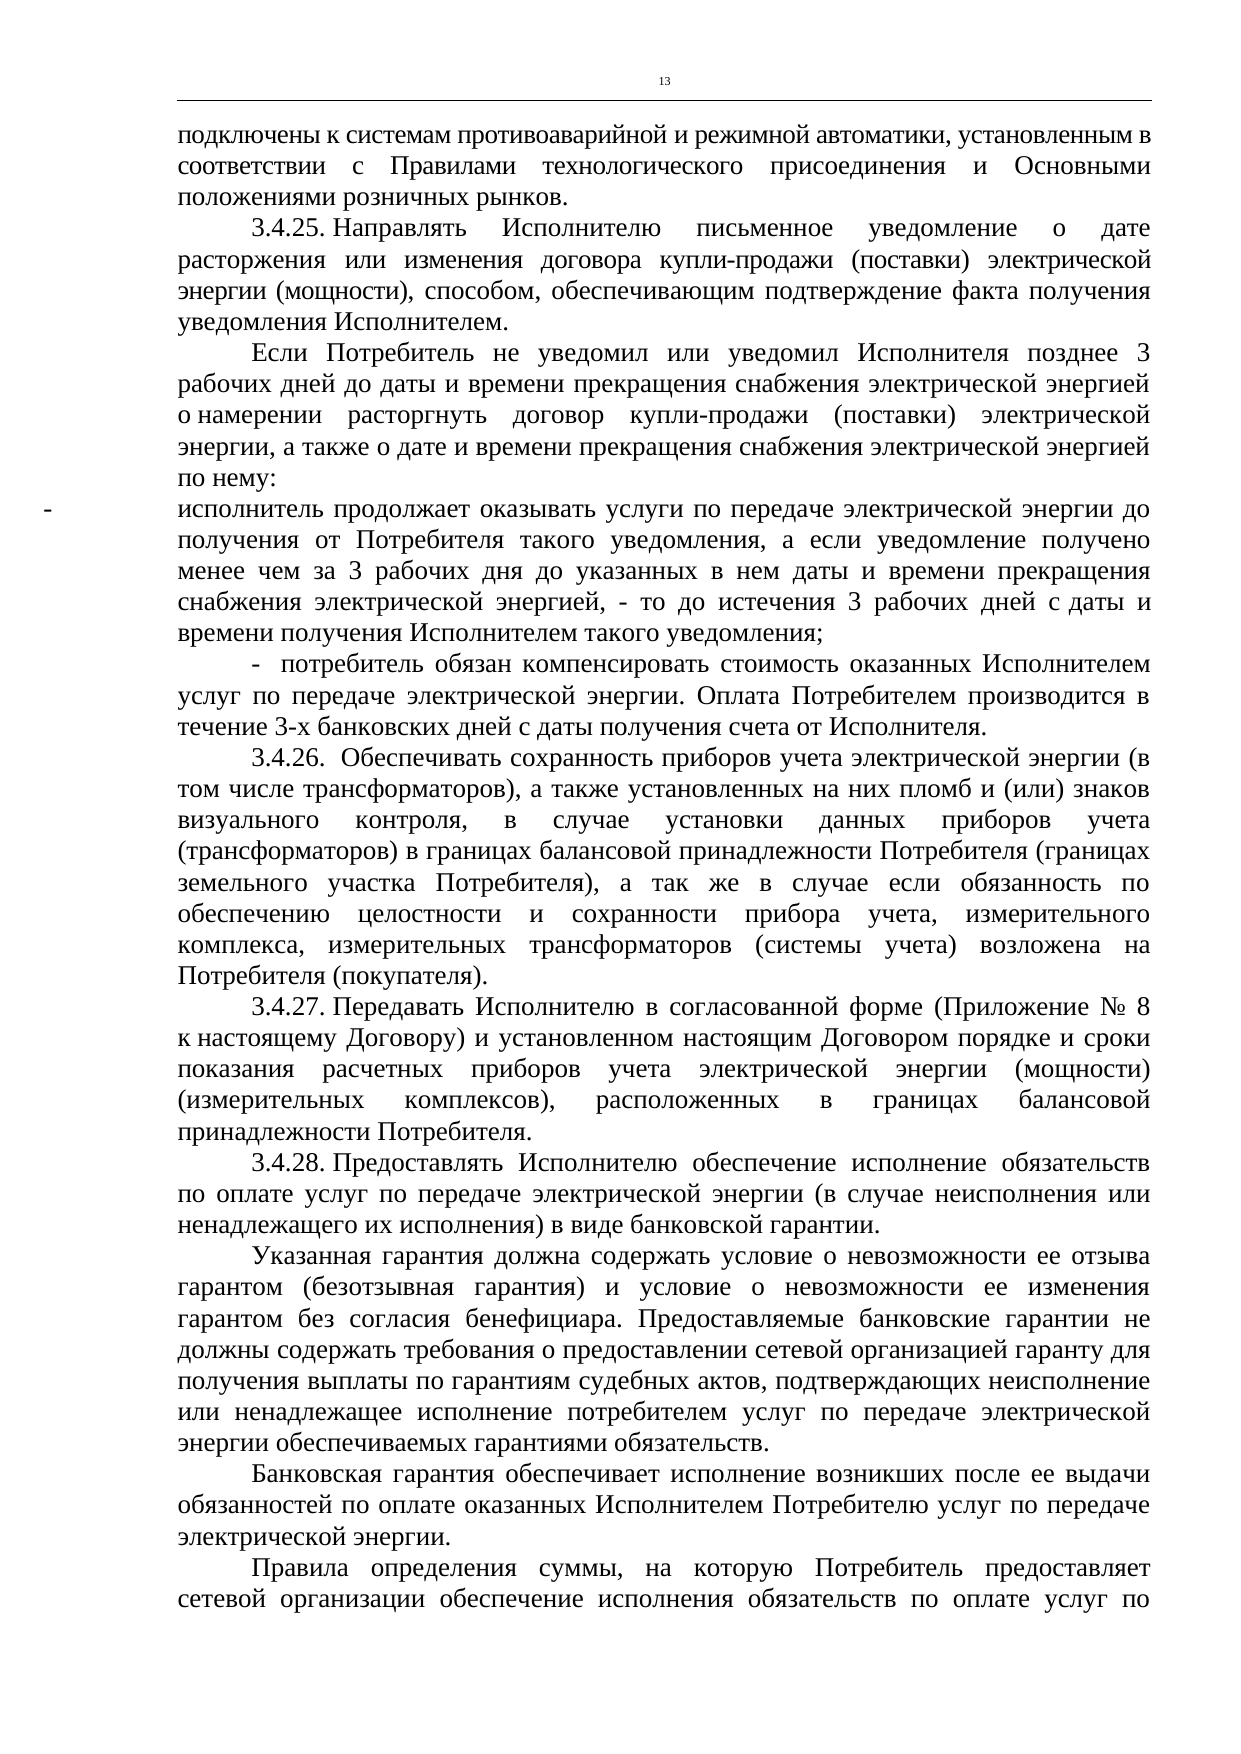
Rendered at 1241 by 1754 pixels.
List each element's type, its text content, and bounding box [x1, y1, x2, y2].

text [177, 1551, 1152, 1613]
text 3.4.25. Направлять Исполнителю письменное уведомление о дате расторжения или изменения договора купли-продажи (поставки) электрической энергии (мощности), способом, обеспечивающим подтверждение факта получения уведомления Исполнителем. [177, 212, 1152, 336]
text 3.4.26. Обеспечивать сохранность приборов учета электрической энергии (в том числе трансформаторов), а также установленных на них пломб и (или) знаков визуального контроля, в случае установки данных приборов учета (трансформаторов) в границах балансовой принадлежности Потребителя (границах земельного участка Потребителя), а так же в случае если обязанность по обеспечению целостности и сохранности прибора учета, измерительного комплекса, измерительных трансформаторов (системы учета) возложена на Потребителя (покупателя). [177, 741, 1152, 990]
text 3.4.27. Передавать Исполнителю в согласованной форме (Приложение № 8 к настоящему Договору) и установленном настоящим Договором порядке и сроки показания расчетных приборов учета электрической энергии (мощности) (измерительных комплексов), расположенных в границах балансовой принадлежности Потребителя. [177, 990, 1152, 1146]
text Если Потребитель не уведомил или уведомил Исполнителя позднее 3 рабочих дней до даты и времени прекращения снабжения электрической энергией о намерении расторгнуть договор купли-продажи (поставки) электрической энергии, а также о дате и времени прекращения снабжения электрической энергией по нему: [177, 336, 1152, 492]
list исполнитель продолжает оказывать услуги по передаче электрической энергии до получения от Потребителя такого уведомления, а если уведомление получено менее чем за 3 рабочих дня до указанных в нем даты и времени прекращения снабжения электрической энергией, - то до истечения 3 рабочих дней с даты и времени получения Исполнителем такого уведомления; [43, 492, 1152, 648]
text Указанная гарантия должна содержать условие о невозможности ее отзыва гарантом (безотзывная гарантия) и условие о невозможности ее изменения гарантом без согласия бенефициара. Предоставляемые банковские гарантии не должны содержать требования о предоставлении сетевой организацией гаранту для получения выплаты по гарантиям судебных актов, подтверждающих неисполнение или ненадлежащее исполнение потребителем услуг по передаче электрической энергии обеспечиваемых гарантиями обязательств. [177, 1239, 1152, 1457]
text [177, 118, 1152, 212]
text 3.4.28. Предоставлять Исполнителю обеспечение исполнение обязательств по оплате услуг по передаче электрической энергии (в случае неисполнения или ненадлежащего их исполнения) в виде банковской гарантии. [177, 1146, 1152, 1239]
text Банковская гарантия обеспечивает исполнение возникших после ее выдачи обязанностей по оплате оказанных Исполнителем Потребителю услуг по передаче электрической энергии. [177, 1457, 1152, 1551]
list потребитель обязан компенсировать стоимость оказанных Исполнителем услуг по передаче электрической энергии. Оплата Потребителем производится в течение 3-х банковских дней с даты получения счета от Исполнителя. [177, 648, 1152, 741]
